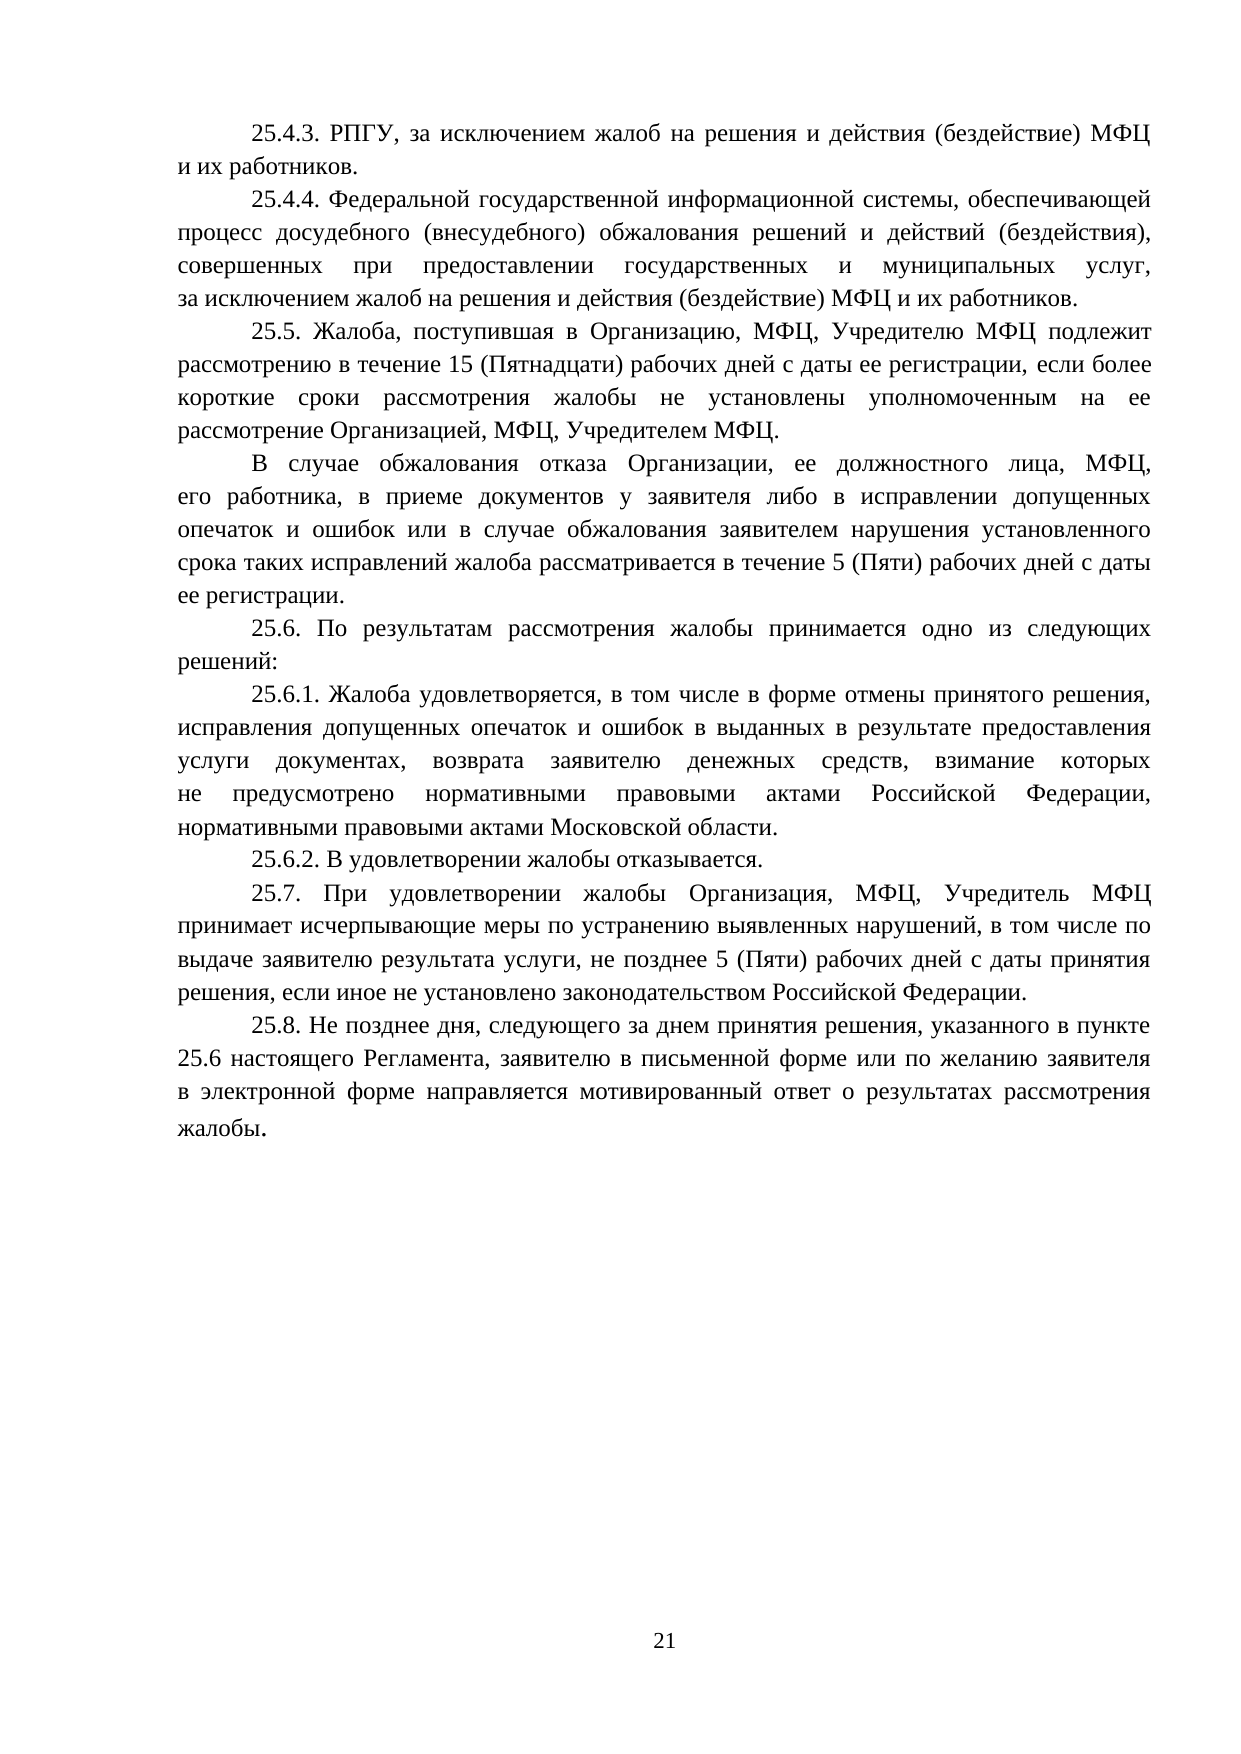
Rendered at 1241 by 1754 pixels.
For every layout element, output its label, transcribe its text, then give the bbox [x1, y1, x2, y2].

text 25.7. При удовлетворении жалобы Организация, МФЦ, Учредитель МФЦ принимает исчерпывающие меры по устранению выявленных нарушений, в том числе по выдаче заявителю результата услуги, не позднее 5 (Пяти) рабочих дней с даты принятия решения, если иное не установлено законодательством Российской Федерации. [177, 878, 1152, 1005]
text 25.4.4. Федеральной государственной информационной системы, обеспечивающей процесс досудебного (внесудебного) обжалования решений и действий (бездействия), совершенных при предоставлении государственных и муниципальных услуг, за исключением жалоб на решения и действия (бездействие) МФЦ и их работников. [177, 184, 1152, 312]
text 25.6.1. Жалоба удовлетворяется, в том числе в форме отмены принятого решения, исправления допущенных опечаток и ошибок в выданных в результате предоставления услуги документах, возврата заявителю денежных средств, взимание которых не предусмотрено нормативными правовыми актами Российской Федерации, нормативными правовыми актами Московской области. [177, 679, 1152, 840]
text В случае обжалования отказа Организации, ее должностного лица, МФЦ, его работника, в приеме документов у заявителя либо в исправлении допущенных опечаток и ошибок или в случае обжалования заявителем нарушения установленного срока таких исправлений жалоба рассматривается в течение 5 (Пяти) рабочих дней с даты ее регистрации. [177, 448, 1152, 609]
text 25.5. Жалоба, поступившая в Организацию, МФЦ, Учредителю МФЦ подлежит рассмотрению в течение 15 (Пятнадцати) рабочих дней с даты ее регистрации, если более короткие сроки рассмотрения жалобы не установлены уполномоченным на ее рассмотрение Организацией, МФЦ, Учредителем МФЦ. [177, 316, 1152, 444]
text 25.4.3. РПГУ, за исключением жалоб на решения и действия (бездействие) МФЦ и их работников. [177, 118, 1152, 180]
text 25.8. Не позднее дня, следующего за днем принятия решения, указанного в пункте 25.6 настоящего Регламента, заявителю в письменной форме или по желанию заявителя в электронной форме направляется мотивированный ответ о результатах рассмотрения жалобы. [177, 1010, 1152, 1143]
text 25.6.2. В удовлетворении жалобы отказывается. [177, 844, 1152, 873]
text 25.6. По результатам рассмотрения жалобы принимается одно из следующих решений: [177, 613, 1152, 675]
